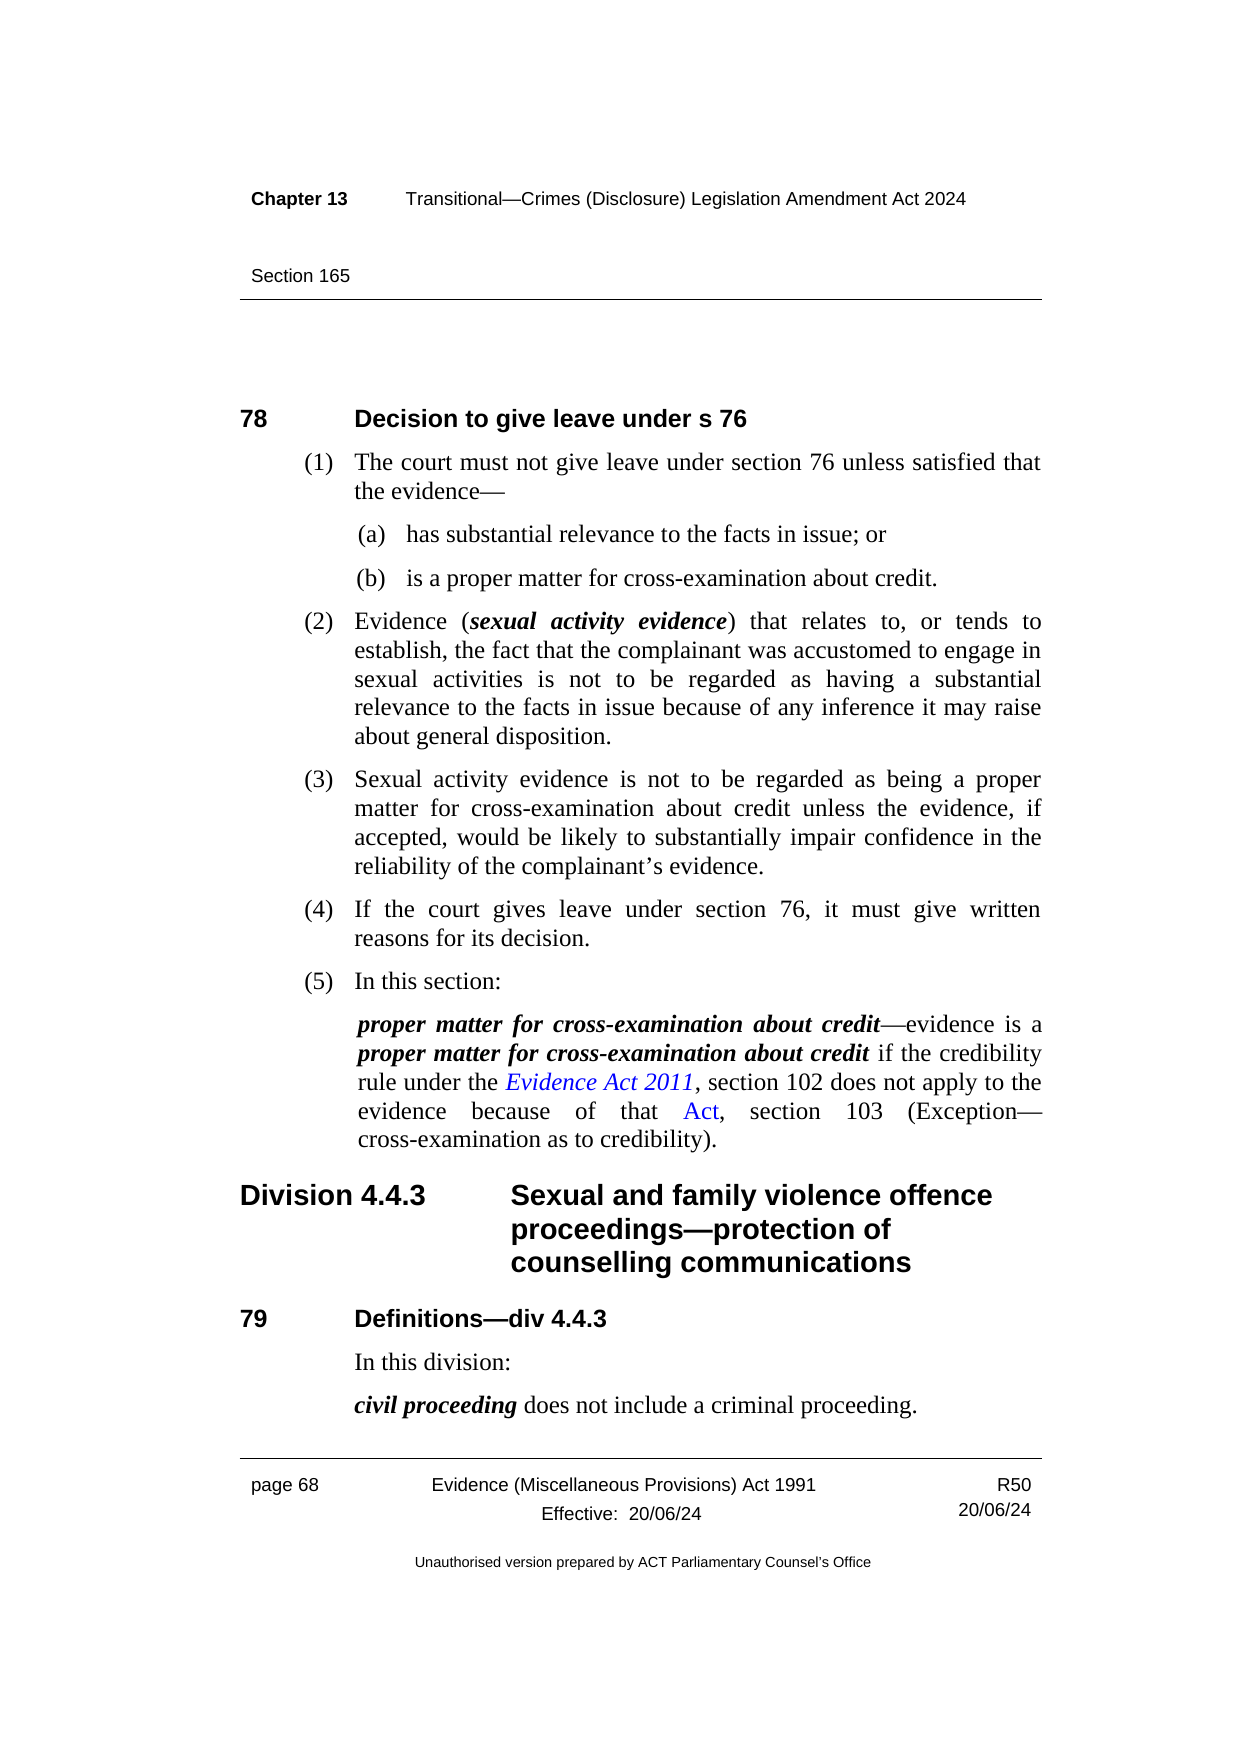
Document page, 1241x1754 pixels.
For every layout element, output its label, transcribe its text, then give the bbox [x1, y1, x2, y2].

text (4) If the court gives leave under section 76, it must give written reasons for its decision. [239, 894, 1042, 952]
text (b) is a proper matter for cross-examination about credit. [239, 563, 1042, 592]
text civil proceeding does not include a criminal proceeding. [354, 1391, 1042, 1419]
text proper matter for cross-examination about credit—evidence is a proper matter for cross-examination about credit if the credibility rule under the Evidence Act 2011, section 102 does not apply to the evidence because of that Act, section 103 (Exception—cross-examination as to credibility). [358, 1009, 1042, 1153]
text 79 Definitions—div 4.4.3 [239, 1304, 1042, 1333]
text (3) Sexual activity evidence is not to be regarded as being a proper matter for cross-examination about credit unless the evidence, if accepted, would be likely to substantially impair confidence in the reliability of the complainant’s evidence. [239, 764, 1042, 879]
text Division 4.4.3 Sexual and family violence offence proceedings—protection of counselling communications [239, 1178, 1042, 1279]
text (2) Evidence (sexual activity evidence) that relates to, or tends to establish, the fact that the complainant was accustomed to engage in sexual activities is not to be regarded as having a substantial relevance to the facts in issue because of any inference it may raise about general disposition. [239, 606, 1042, 750]
text (5) In this section: [239, 966, 1042, 995]
text (a) has substantial relevance to the facts in issue; or [239, 519, 1042, 548]
text 78 Decision to give leave under s 76 [239, 404, 1042, 433]
text (1) The court must not give leave under section 76 unless satisfied that the evidence— [239, 447, 1042, 505]
text In this division: [354, 1347, 1042, 1376]
